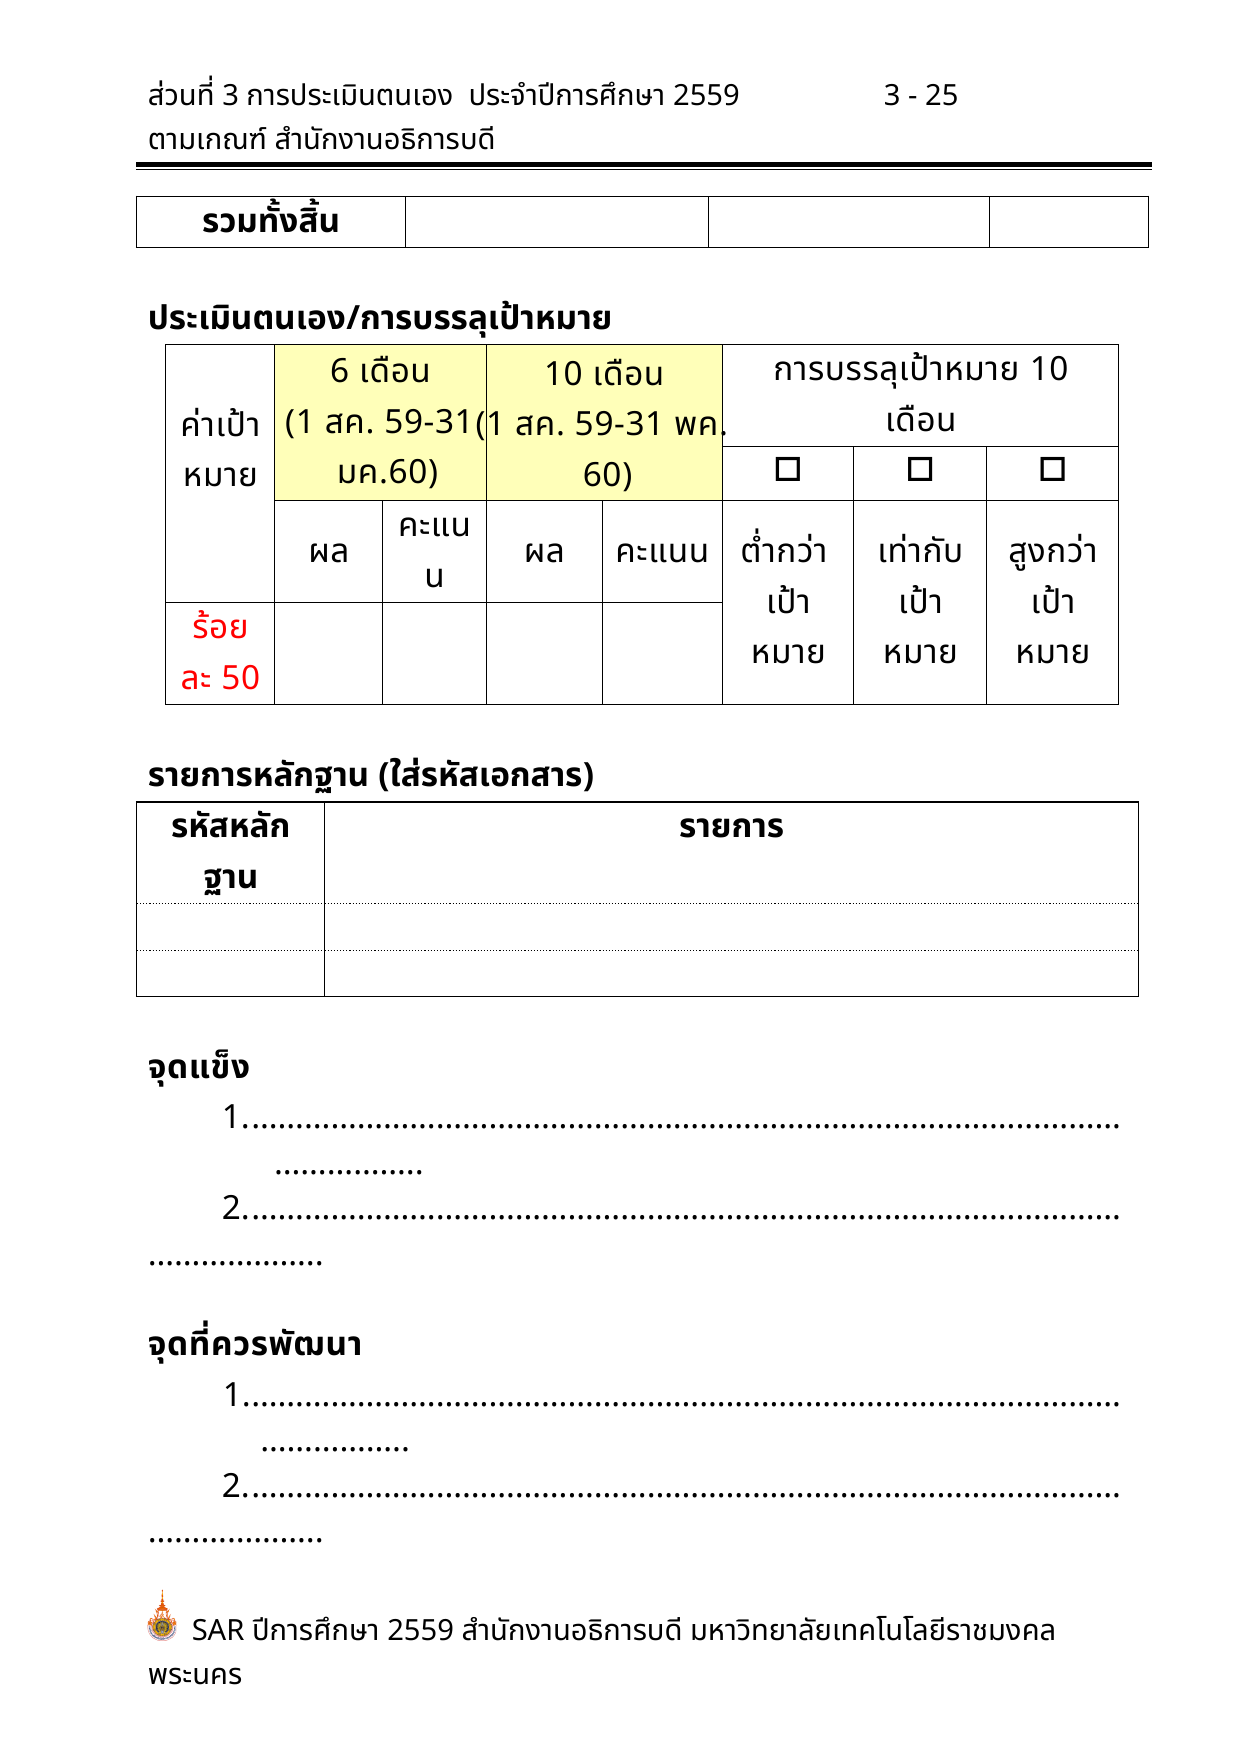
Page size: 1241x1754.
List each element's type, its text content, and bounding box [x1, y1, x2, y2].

table_cell ร้อยละ 50 [166, 603, 274, 704]
table_cell คะแนน [603, 501, 722, 602]
table_cell [709, 197, 989, 247]
list …………………………………………………………………………………………………….. [222, 1093, 1137, 1184]
table_cell [854, 447, 986, 500]
text จุดที่ควรพัฒนา [148, 1320, 1137, 1371]
table_header การบรรลุเป้าหมาย 10 เดือน [723, 345, 1118, 446]
table_cell [723, 447, 853, 500]
table_cell [137, 903, 324, 950]
table_cell คะแนน [383, 501, 486, 602]
table_cell รวมทั้งสิ้น [137, 197, 405, 247]
table_cell [137, 950, 324, 996]
table_cell [383, 603, 486, 704]
table_header 6 เดือน (1 สค. 59-31 มค.60) [275, 345, 486, 500]
picture [147, 1589, 177, 1641]
table_cell [325, 903, 1138, 950]
table_cell [487, 603, 602, 704]
table_cell สูงกว่าเป้าหมาย [987, 501, 1118, 704]
text ประเมินตนเอง/การบรรลุเป้าหมาย [148, 293, 1137, 344]
table_header 10 เดือน (1 สค. 59-31 พค. 60) [487, 345, 722, 500]
table_cell [990, 197, 1148, 247]
list ……………………………………………………………………………………………………….. [148, 1461, 1137, 1552]
table_header รายการ [325, 803, 1138, 903]
table_cell [275, 603, 382, 704]
table_cell ผล [487, 501, 602, 602]
table_cell [406, 197, 708, 247]
table_header ค่าเป้าหมาย [166, 345, 274, 602]
table_cell ต่ำกว่าเป้าหมาย [723, 501, 853, 704]
table_cell ผล [275, 501, 382, 602]
table_cell [603, 603, 722, 704]
table_header รหัสหลักฐาน [137, 803, 324, 903]
text รายการหลักฐาน (ใส่รหัสเอกสาร) [148, 751, 1137, 801]
table_cell เท่ากับเป้าหมาย [854, 501, 986, 704]
list ……………………………………………………………………………………………………….. [148, 1184, 1137, 1275]
list …………………………………………………………………………………………………….. [223, 1371, 1137, 1461]
text จุดแข็ง [148, 1043, 1137, 1093]
table_cell [325, 950, 1138, 996]
table_cell [987, 447, 1118, 500]
